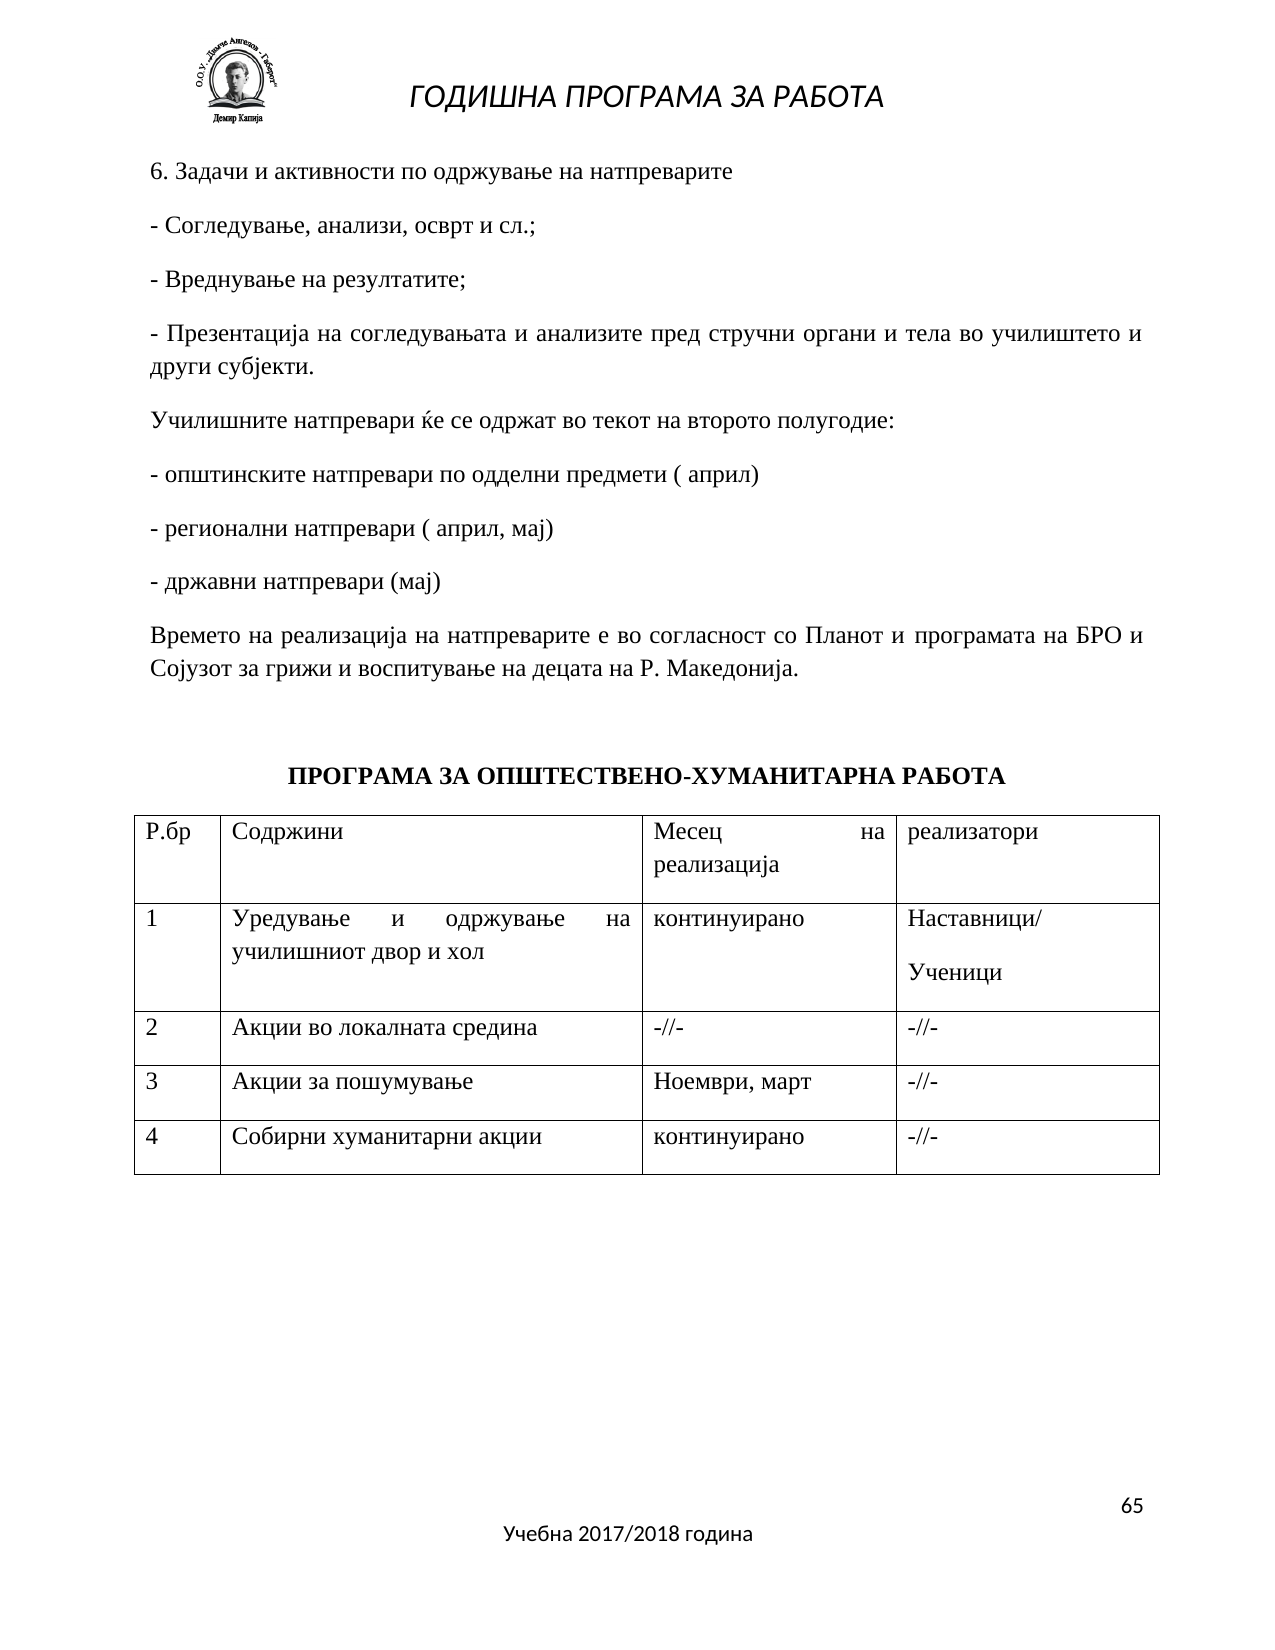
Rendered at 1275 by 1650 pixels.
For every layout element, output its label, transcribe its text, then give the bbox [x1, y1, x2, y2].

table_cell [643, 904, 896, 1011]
text - регионални натпревари ( април, мај) [150, 513, 1144, 541]
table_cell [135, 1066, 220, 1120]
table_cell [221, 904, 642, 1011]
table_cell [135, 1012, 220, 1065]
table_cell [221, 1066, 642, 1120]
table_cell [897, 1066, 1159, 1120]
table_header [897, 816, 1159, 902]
text Времето на реализација на натпреварите е во согласност со Планот и програмата на БРО и Сојузот за грижи и воспитување на децата на Р. Македонија. [150, 620, 1144, 682]
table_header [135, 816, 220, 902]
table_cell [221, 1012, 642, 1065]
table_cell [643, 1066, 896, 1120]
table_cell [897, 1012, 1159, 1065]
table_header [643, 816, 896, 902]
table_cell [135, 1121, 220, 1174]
picture [190, 32, 282, 128]
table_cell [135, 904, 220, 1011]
text 6. Задачи и активности по одржување на натпреварите [150, 156, 1144, 185]
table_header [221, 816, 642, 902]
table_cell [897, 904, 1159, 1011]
text - Согледување, анализи, осврт и сл.; [150, 210, 1144, 239]
text ПРОГРАМА ЗА ОПШТЕСТВЕНО-ХУМАНИТАРНА РАБОТА [150, 761, 1144, 790]
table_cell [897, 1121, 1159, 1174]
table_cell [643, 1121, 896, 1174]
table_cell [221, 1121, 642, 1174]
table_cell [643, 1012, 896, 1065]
text - Вреднување на резултатите; [150, 264, 1144, 293]
text - државни натпревари (мај) [150, 566, 1144, 595]
text - Презентација на согледувањата и анализите пред стручни органи и тела во училиштето и други субјекти. [150, 318, 1144, 380]
text - општинските натпревари по одделни предмети ( април) [150, 459, 1144, 487]
text Училишните натпревари ќе се одржат во текот на второто полугодие: [150, 405, 1144, 434]
